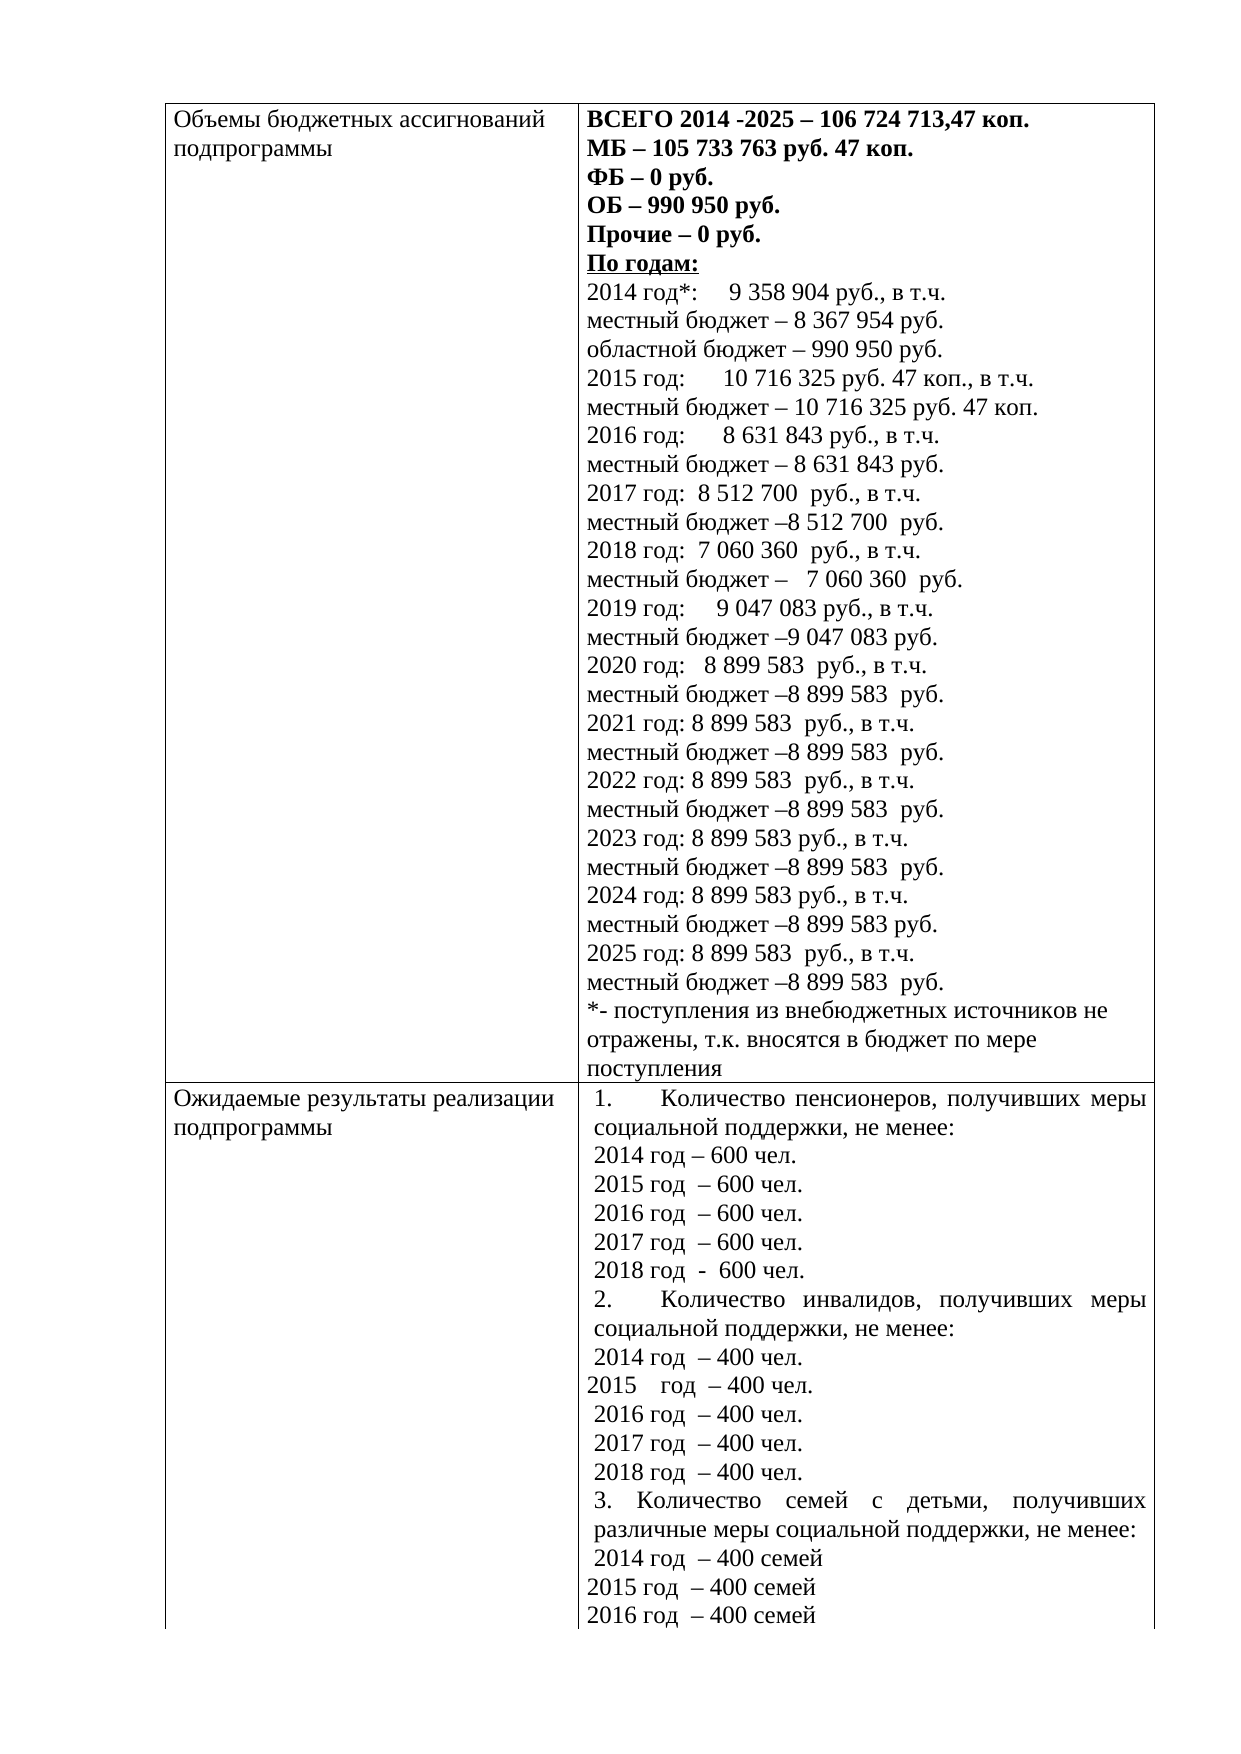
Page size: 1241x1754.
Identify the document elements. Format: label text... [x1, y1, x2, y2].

table_cell Объемы бюджетных ассигнований подпрограммы [166, 104, 578, 1082]
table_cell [166, 1083, 578, 1629]
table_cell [579, 1083, 1154, 1629]
table_cell ВСЕГО 2014 -2025 – 106 724 713,47 коп. МБ – 105 733 763 руб. 47 коп. ФБ – 0 руб. ОБ – 990 950 руб. Прочие – 0 руб. По годам: 2014 год*: 9 358 904 руб., в т.ч. местный бюджет – 8 367 954 руб. областной бюджет – 990 950 руб. 2015 год: 10 716 325 руб. 47 коп., в т.ч. местный бюджет – 10 716 325 руб. 47 коп. 2016 год: 8 631 843 руб., в т.ч. местный бюджет – 8 631 843 руб. 2017 год: 8 512 700 руб., в т.ч. местный бюджет –8 512 700 руб. 2018 год: 7 060 360 руб., в т.ч. местный бюджет – 7 060 360 руб. 2019 год: 9 047 083 руб., в т.ч. местный бюджет –9 047 083 руб. 2020 год: 8 899 583 руб., в т.ч. местный бюджет –8 899 583 руб. 2021 год: 8 899 583 руб., в т.ч. местный бюджет –8 899 583 руб. 2022 год: 8 899 583 руб., в т.ч. местный бюджет –8 899 583 руб. 2023 год: 8 899 583 руб., в т.ч. местный бюджет –8 899 583 руб. 2024 год: 8 899 583 руб., в т.ч. местный бюджет –8 899 583 руб. 2025 год: 8 899 583 руб., в т.ч. местный бюджет –8 899 583 руб. *- поступления из внебюджетных источников не отражены, т.к. вносятся в бюджет по мере поступления [579, 104, 1154, 1082]
